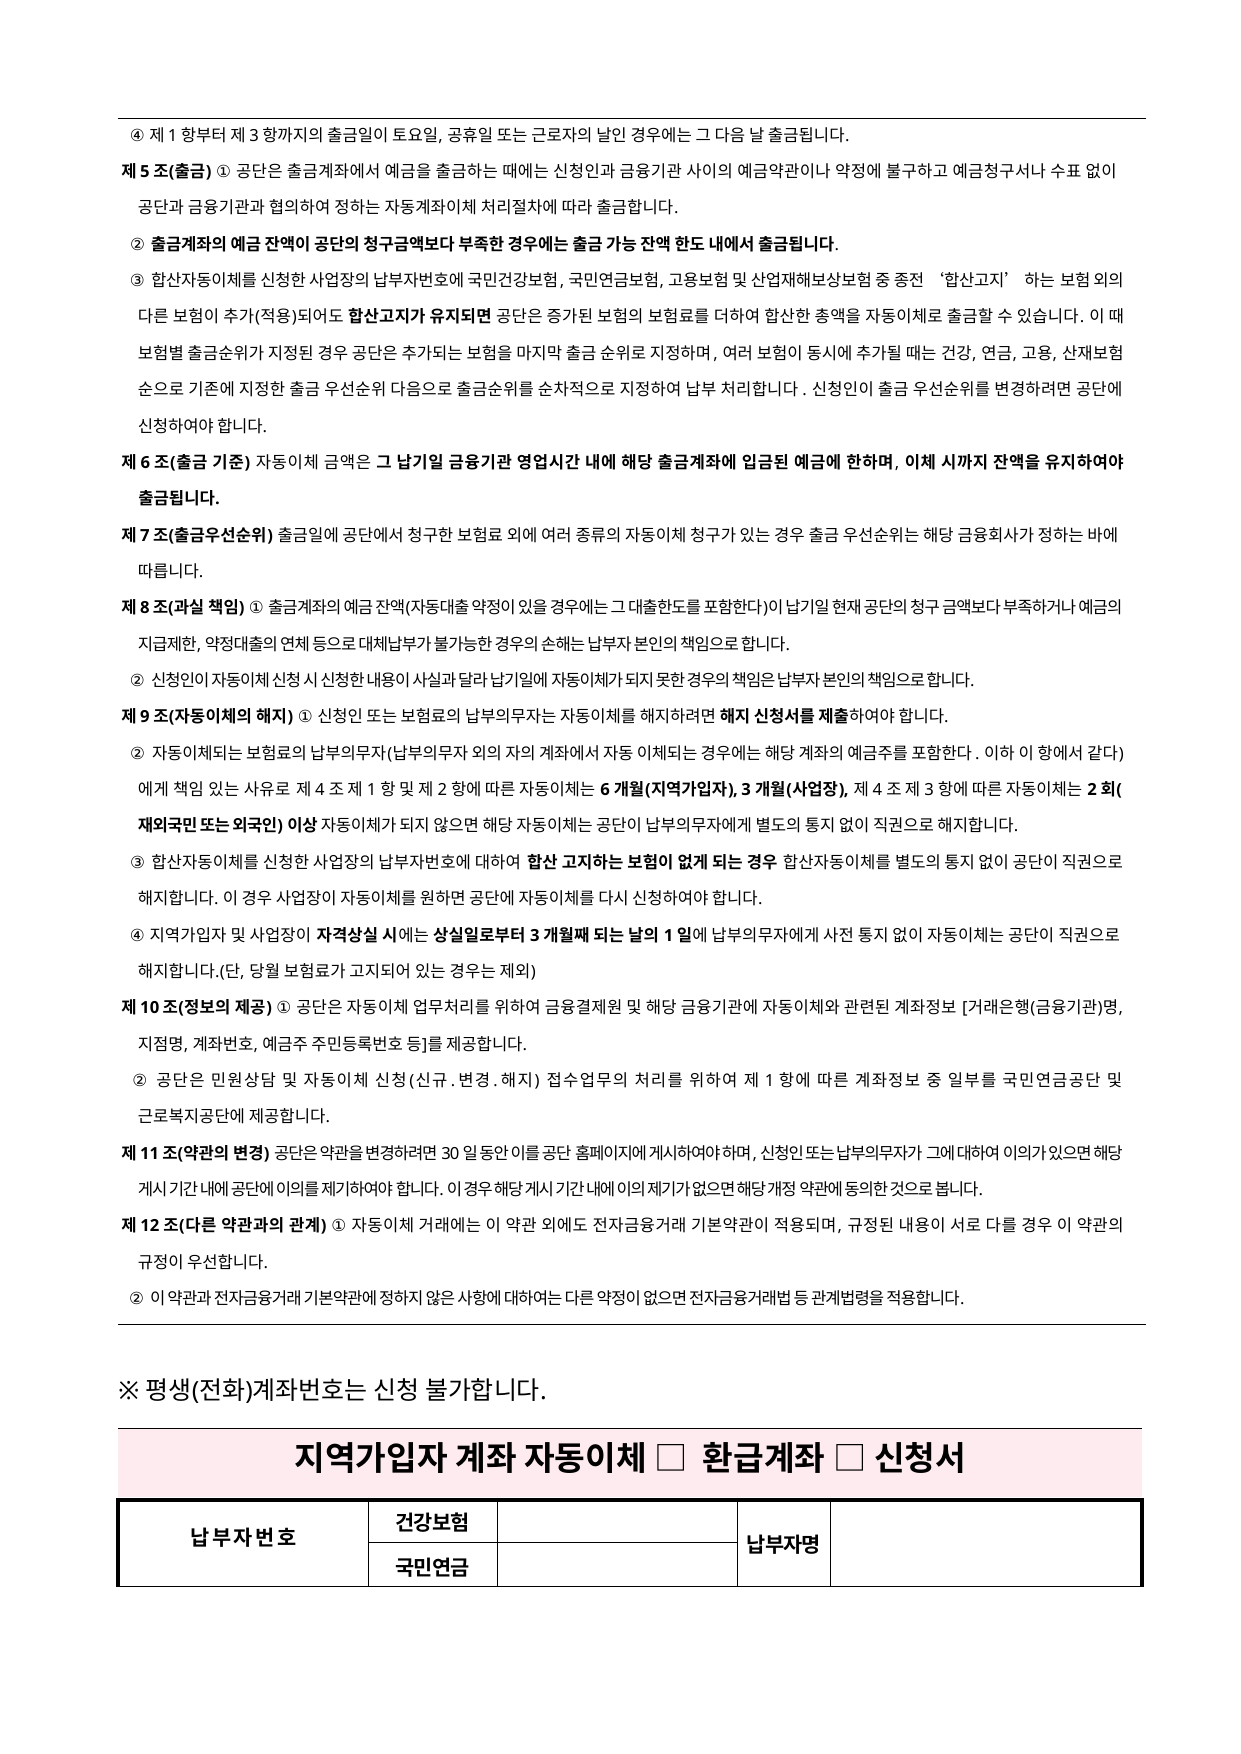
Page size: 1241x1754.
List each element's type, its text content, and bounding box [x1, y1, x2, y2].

table_cell [498, 1543, 737, 1586]
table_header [118, 119, 1146, 1324]
table_cell 국민연금 [369, 1543, 497, 1586]
table_cell [498, 1502, 737, 1542]
table_cell 건강보험 [369, 1502, 497, 1542]
table_cell 납부자번호 [120, 1502, 368, 1586]
text ※ 평생(전화)계좌번호는 신청 불가합니다. [118, 1370, 1122, 1407]
table_header 지역가입자 계좌 자동이체 □ 환급계좌 □ 신청서 [118, 1429, 1142, 1497]
table_cell [831, 1502, 1140, 1586]
table_cell 납부자명 [738, 1502, 830, 1586]
